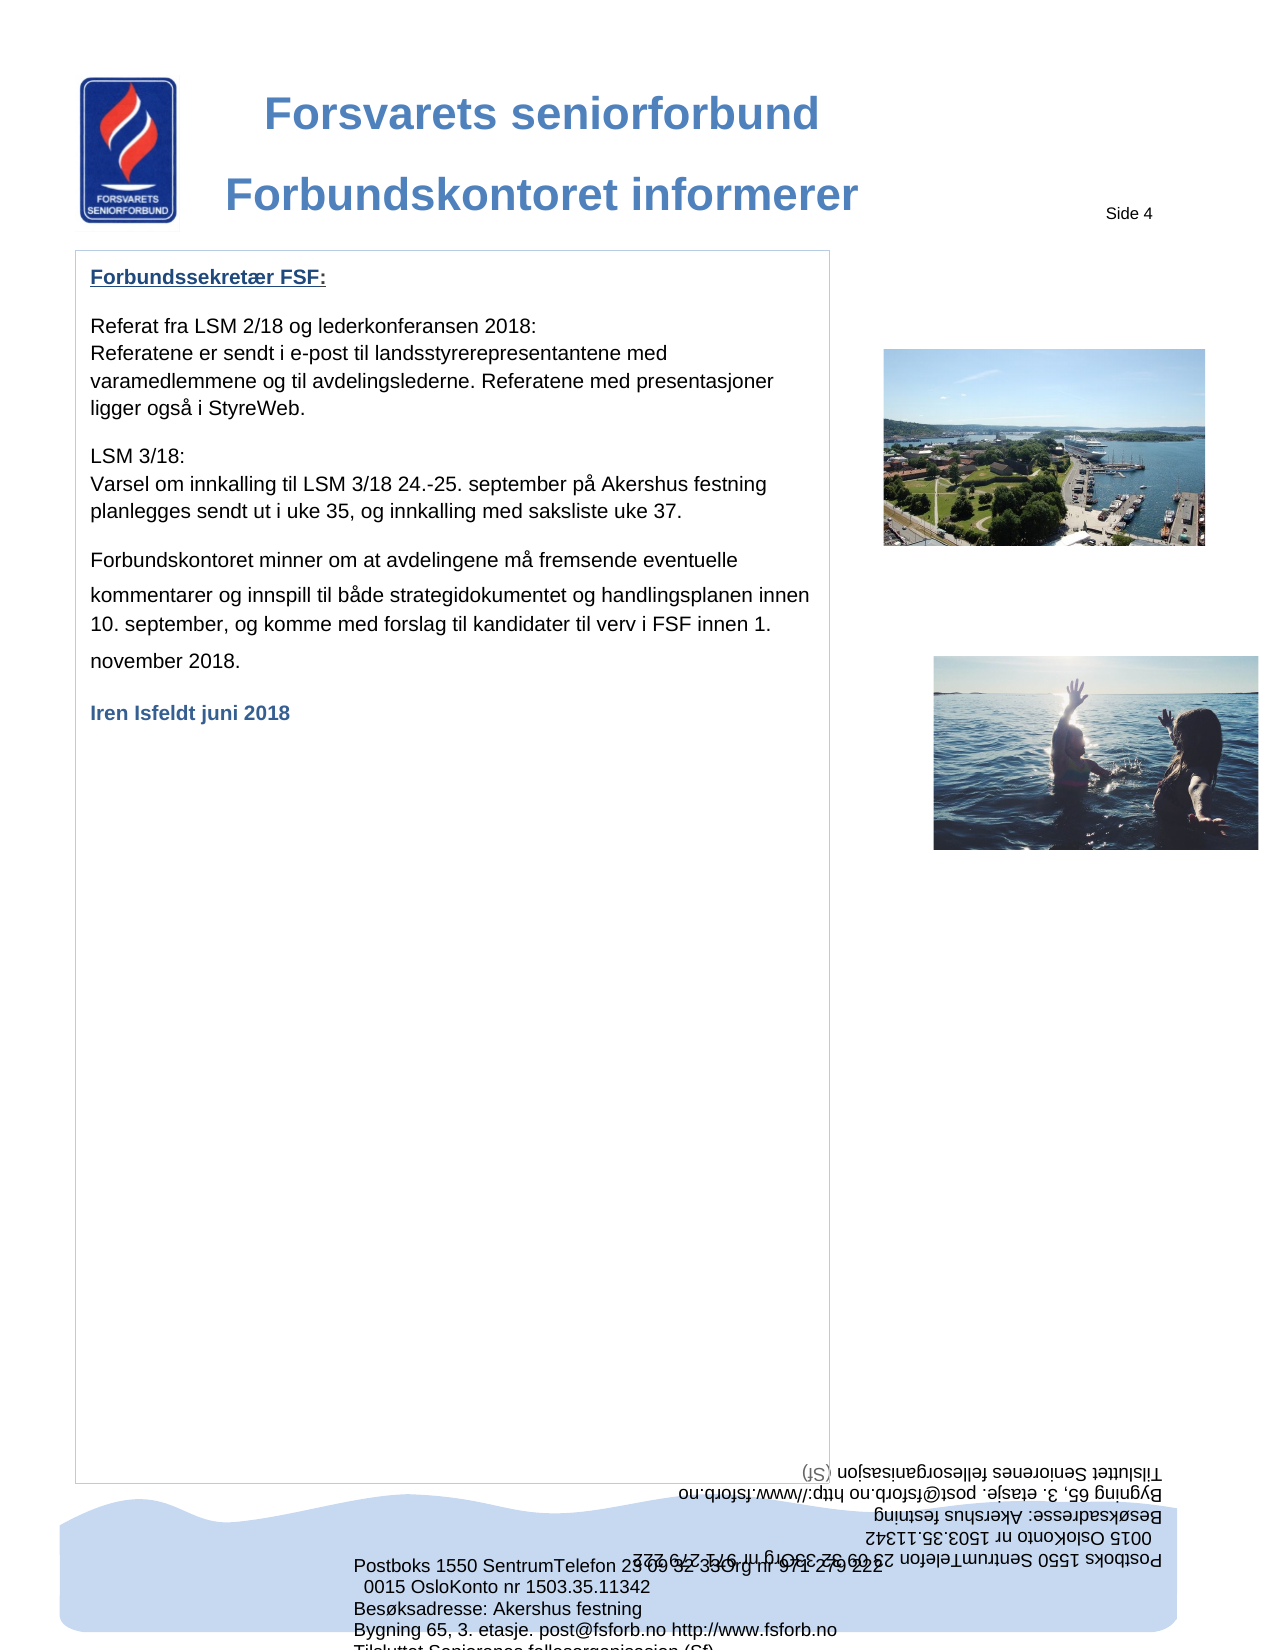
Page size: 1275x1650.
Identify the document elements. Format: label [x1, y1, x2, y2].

picture [883, 349, 1206, 546]
picture [933, 656, 1259, 850]
picture [75, 75, 180, 233]
